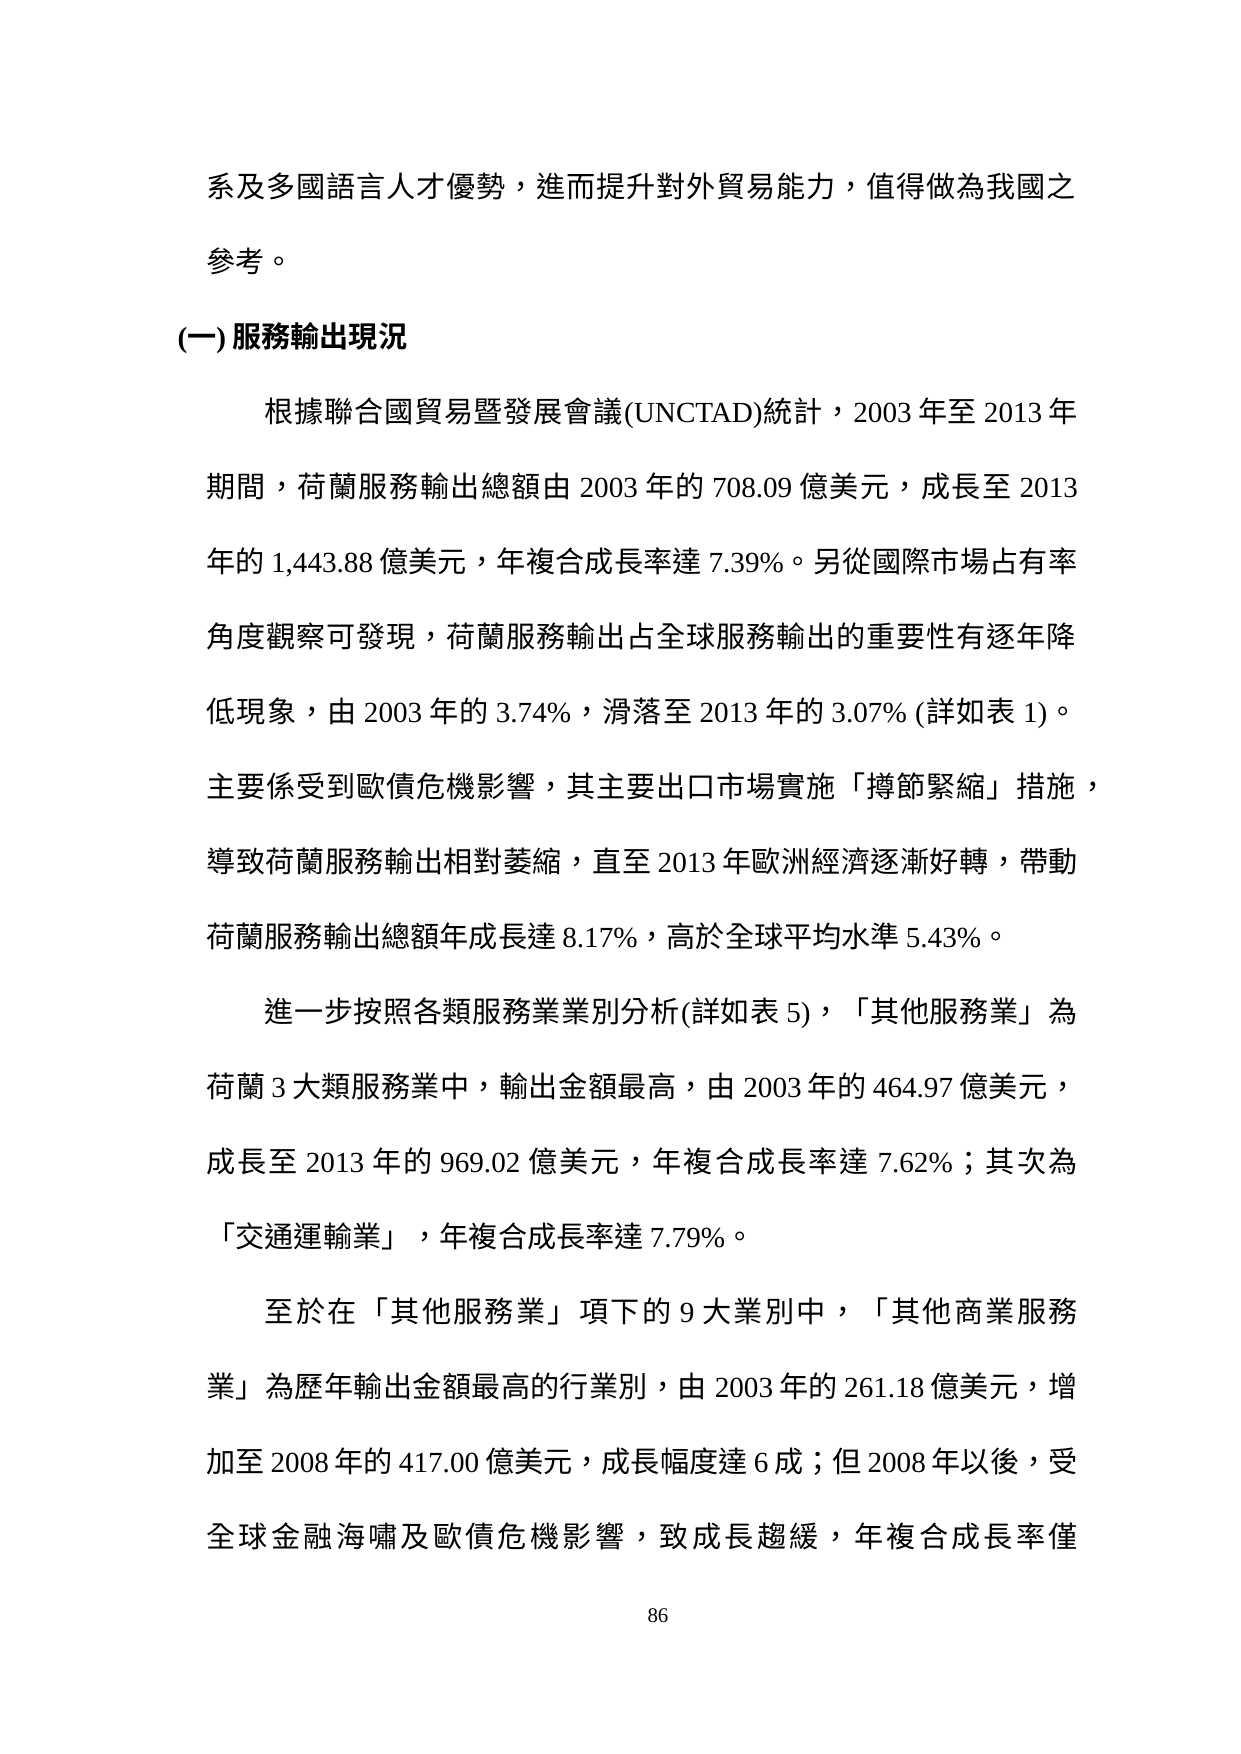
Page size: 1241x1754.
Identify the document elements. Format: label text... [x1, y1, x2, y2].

text 進一步按照各類服務業業別分析(詳如表5)，「其他服務業」為荷蘭3大類服務業中，輸出金額最高，由2003年的464.97億美元，成長至2013年的969.02億美元，年複合成長率達7.62%；其次為「交通運輸業」，年複合成長率達7.79%。 [206, 973, 1078, 1273]
text 根據聯合國貿易暨發展會議(UNCTAD)統計，2003年至2013年期間，荷蘭服務輸出總額由2003年的708.09億美元，成長至2013年的1,443.88億美元，年複合成長率達7.39%。另從國際市場占有率角度觀察可發現，荷蘭服務輸出占全球服務輸出的重要性有逐年降低現象，由2003年的3.74%，滑落至2013年的3.07% (詳如表1)。主要係受到歐債危機影響，其主要出口市場實施「撙節緊縮」措施，導致荷蘭服務輸出相對萎縮，直至2013年歐洲經濟逐漸好轉，帶動荷蘭服務輸出總額年成長達8.17%，高於全球平均水準5.43%。 [206, 373, 1078, 973]
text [206, 1273, 1078, 1573]
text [206, 148, 1078, 298]
text (一) 服務輸出現況 [177, 298, 1063, 373]
